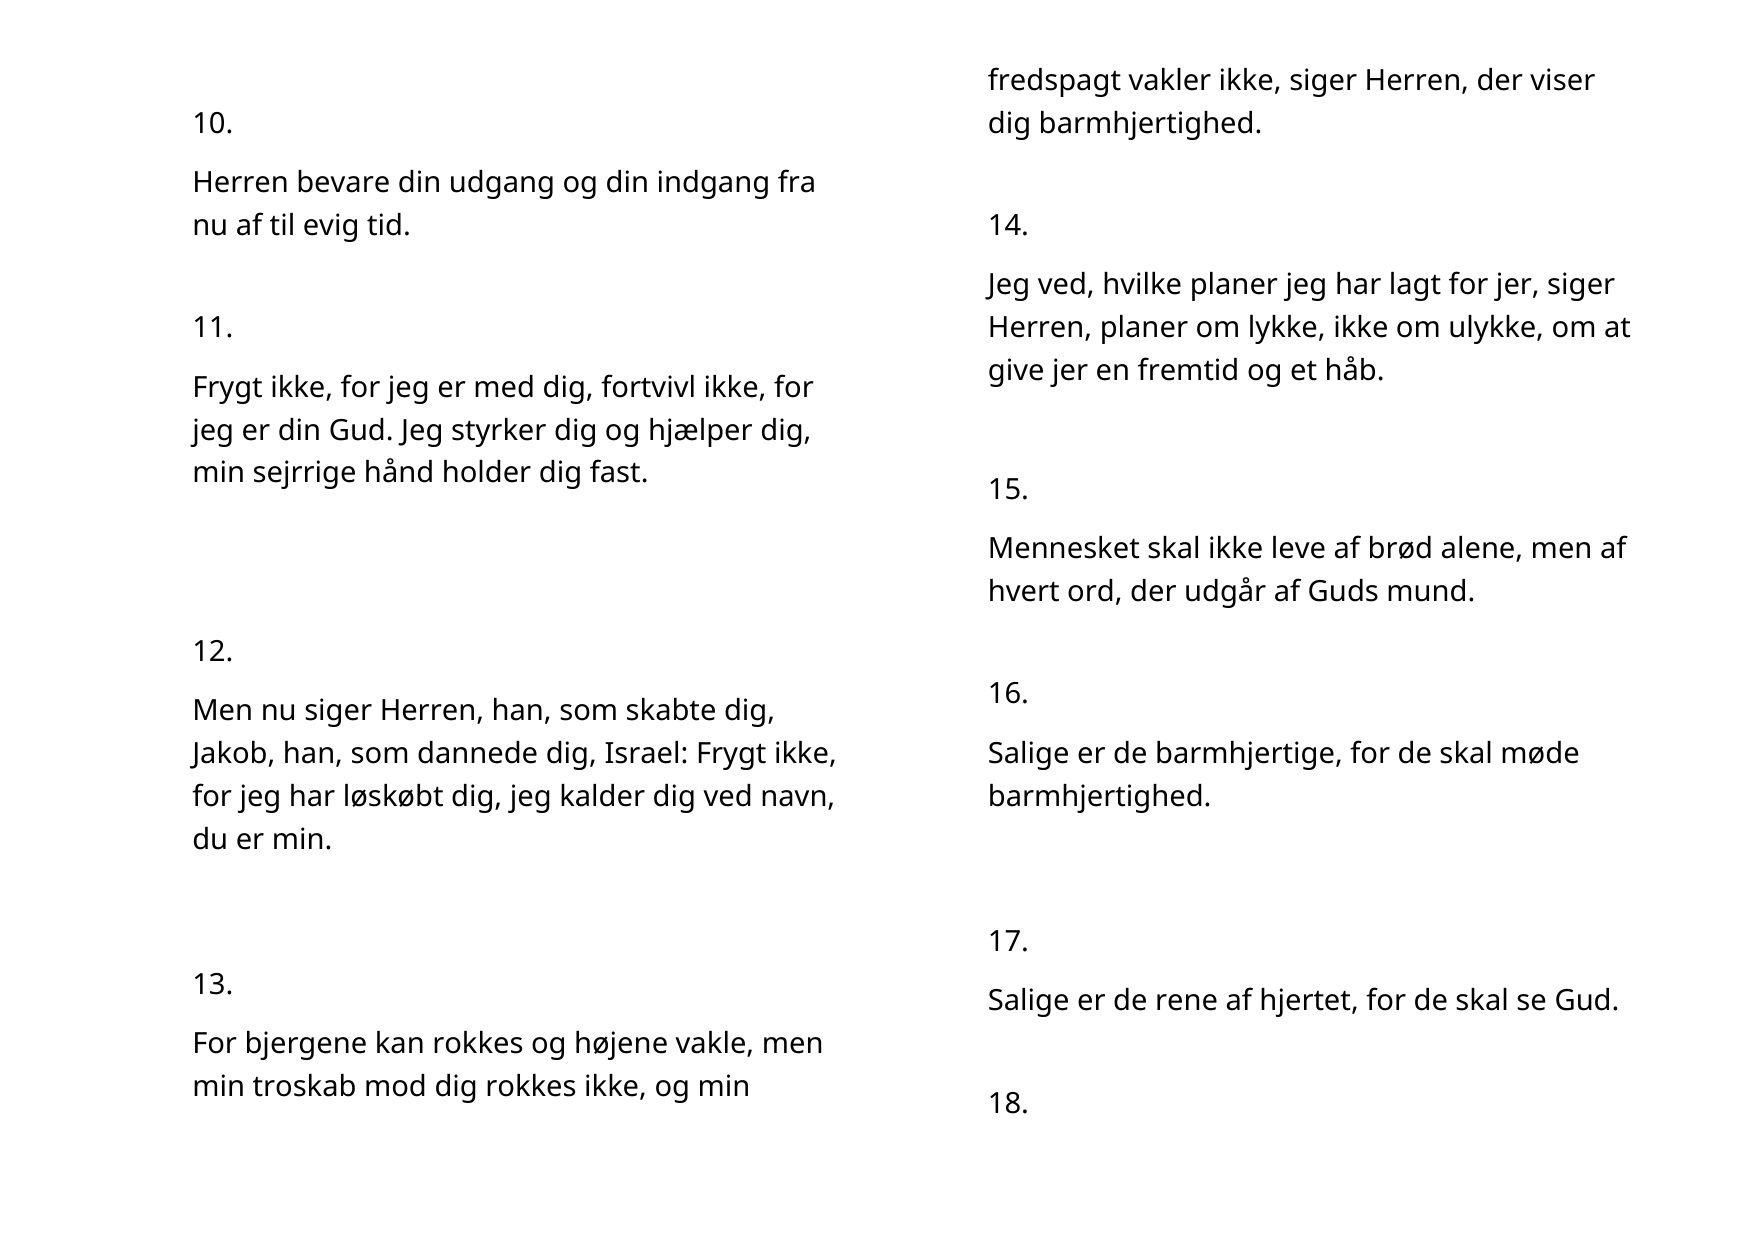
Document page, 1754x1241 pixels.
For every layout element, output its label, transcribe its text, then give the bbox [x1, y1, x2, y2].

text For bjergene kan rokkes og højene vakle, men min troskab mod dig rokkes ikke, og min fredspagt vakler ikke, siger Herren, der viser dig barmhjertighed. [988, 59, 1636, 142]
text 12. [192, 630, 840, 670]
text Men nu siger Herren, han, som skabte dig, Jakob, han, som dannede dig, Israel: Frygt ikke, for jeg har løskøbt dig, jeg kalder dig ved navn, du er min. [192, 689, 840, 858]
text 15. [988, 468, 1636, 508]
text Frygt ikke, for jeg er med dig, fortvivl ikke, for jeg er din Gud. Jeg styrker dig og hjælper dig, min sejrrige hånd holder dig fast. [192, 366, 840, 491]
list 18. [988, 1082, 1636, 1122]
list 13. [192, 963, 840, 1003]
text Salige er de rene af hjertet, for de skal se Gud. [988, 980, 1636, 1019]
list 11. [192, 306, 840, 346]
list 14. [988, 204, 1636, 244]
text Salige er de barmhjertige, for de skal møde barmhjertighed. [988, 732, 1636, 815]
text Herren bevare din udgang og din indgang fra nu af til evig tid. [192, 161, 840, 244]
text Mennesket skal ikke leve af brød alene, men af hvert ord, der udgår af Guds mund. [988, 528, 1636, 610]
text Jeg ved, hvilke planer jeg har lagt for jer, siger Herren, planer om lykke, ikke om ulykke, om at give jer en fremtid og et håb. [988, 264, 1636, 389]
list 10. [192, 102, 840, 142]
list 17. [988, 920, 1636, 960]
text For bjergene kan rokkes og højene vakle, men min troskab mod dig rokkes ikke, og min fredspagt vakler ikke, siger Herren, der viser dig barmhjertighed. [192, 1022, 840, 1105]
list 16. [988, 673, 1636, 712]
